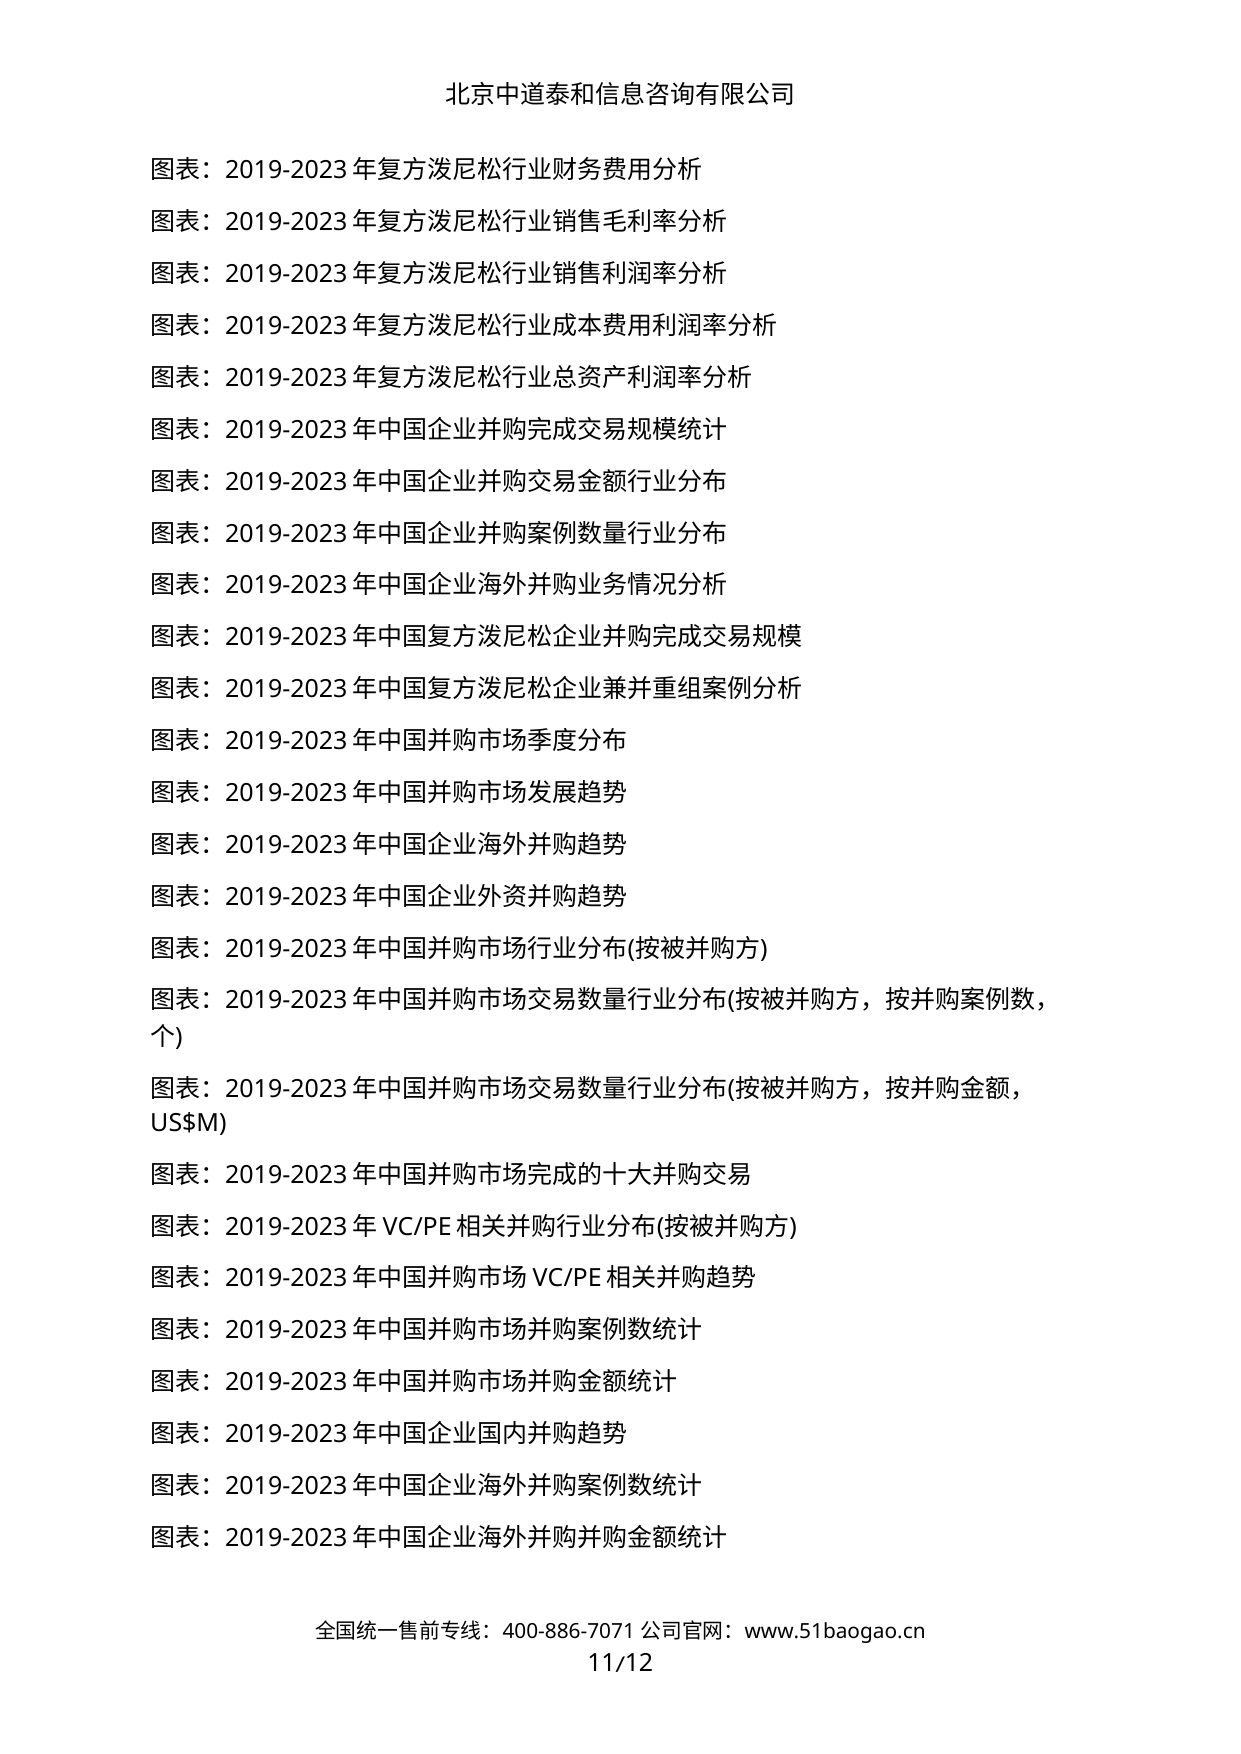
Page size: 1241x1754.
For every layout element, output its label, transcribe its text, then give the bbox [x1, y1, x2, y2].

text 图表：2019-2023年中国企业并购交易金额行业分布 [150, 461, 1090, 497]
text 图表：2019-2023年复方泼尼松行业成本费用利润率分析 [150, 306, 1090, 342]
text 图表：2019-2023年复方泼尼松行业财务费用分析 [150, 150, 1090, 186]
text 图表：2019-2023年中国并购市场交易数量行业分布(按被并购方，按并购金额，US$M) [150, 1068, 1090, 1138]
text 图表：2019-2023年中国并购市场VC/PE相关并购趋势 [150, 1258, 1090, 1294]
text 图表：2019-2023年复方泼尼松行业总资产利润率分析 [150, 357, 1090, 394]
text 图表：2019-2023年中国企业海外并购趋势 [150, 824, 1090, 861]
text 图表：2019-2023年中国并购市场并购金额统计 [150, 1362, 1090, 1398]
text 图表：2019-2023年中国企业外资并购趋势 [150, 876, 1090, 912]
text 图表：2019-2023年中国复方泼尼松企业并购完成交易规模 [150, 617, 1090, 653]
text 图表：2019-2023年中国复方泼尼松企业兼并重组案例分析 [150, 669, 1090, 705]
text 图表：2019-2023年中国并购市场季度分布 [150, 721, 1090, 757]
text 图表：2019-2023年复方泼尼松行业销售毛利率分析 [150, 202, 1090, 238]
text 图表：2019-2023年中国并购市场行业分布(按被并购方) [150, 928, 1090, 964]
text 图表：2019-2023年中国并购市场并购案例数统计 [150, 1310, 1090, 1346]
text 图表：2019-2023年复方泼尼松行业销售利润率分析 [150, 254, 1090, 290]
text 图表：2019-2023年中国企业并购案例数量行业分布 [150, 513, 1090, 549]
text 图表：2019-2023年中国企业国内并购趋势 [150, 1413, 1090, 1450]
text 图表：2019-2023年中国企业海外并购案例数统计 [150, 1465, 1090, 1502]
text 图表：2019-2023年中国并购市场交易数量行业分布(按被并购方，按并购案例数，个) [150, 980, 1090, 1052]
text 图表：2019-2023年中国并购市场发展趋势 [150, 772, 1090, 809]
text 图表：2019-2023年中国企业并购完成交易规模统计 [150, 409, 1090, 446]
text 图表：2019-2023年VC/PE相关并购行业分布(按被并购方) [150, 1206, 1090, 1242]
text 图表：2019-2023年中国企业海外并购并购金额统计 [150, 1517, 1090, 1553]
text 图表：2019-2023年中国并购市场完成的十大并购交易 [150, 1154, 1090, 1190]
text 图表：2019-2023年中国企业海外并购业务情况分析 [150, 565, 1090, 601]
